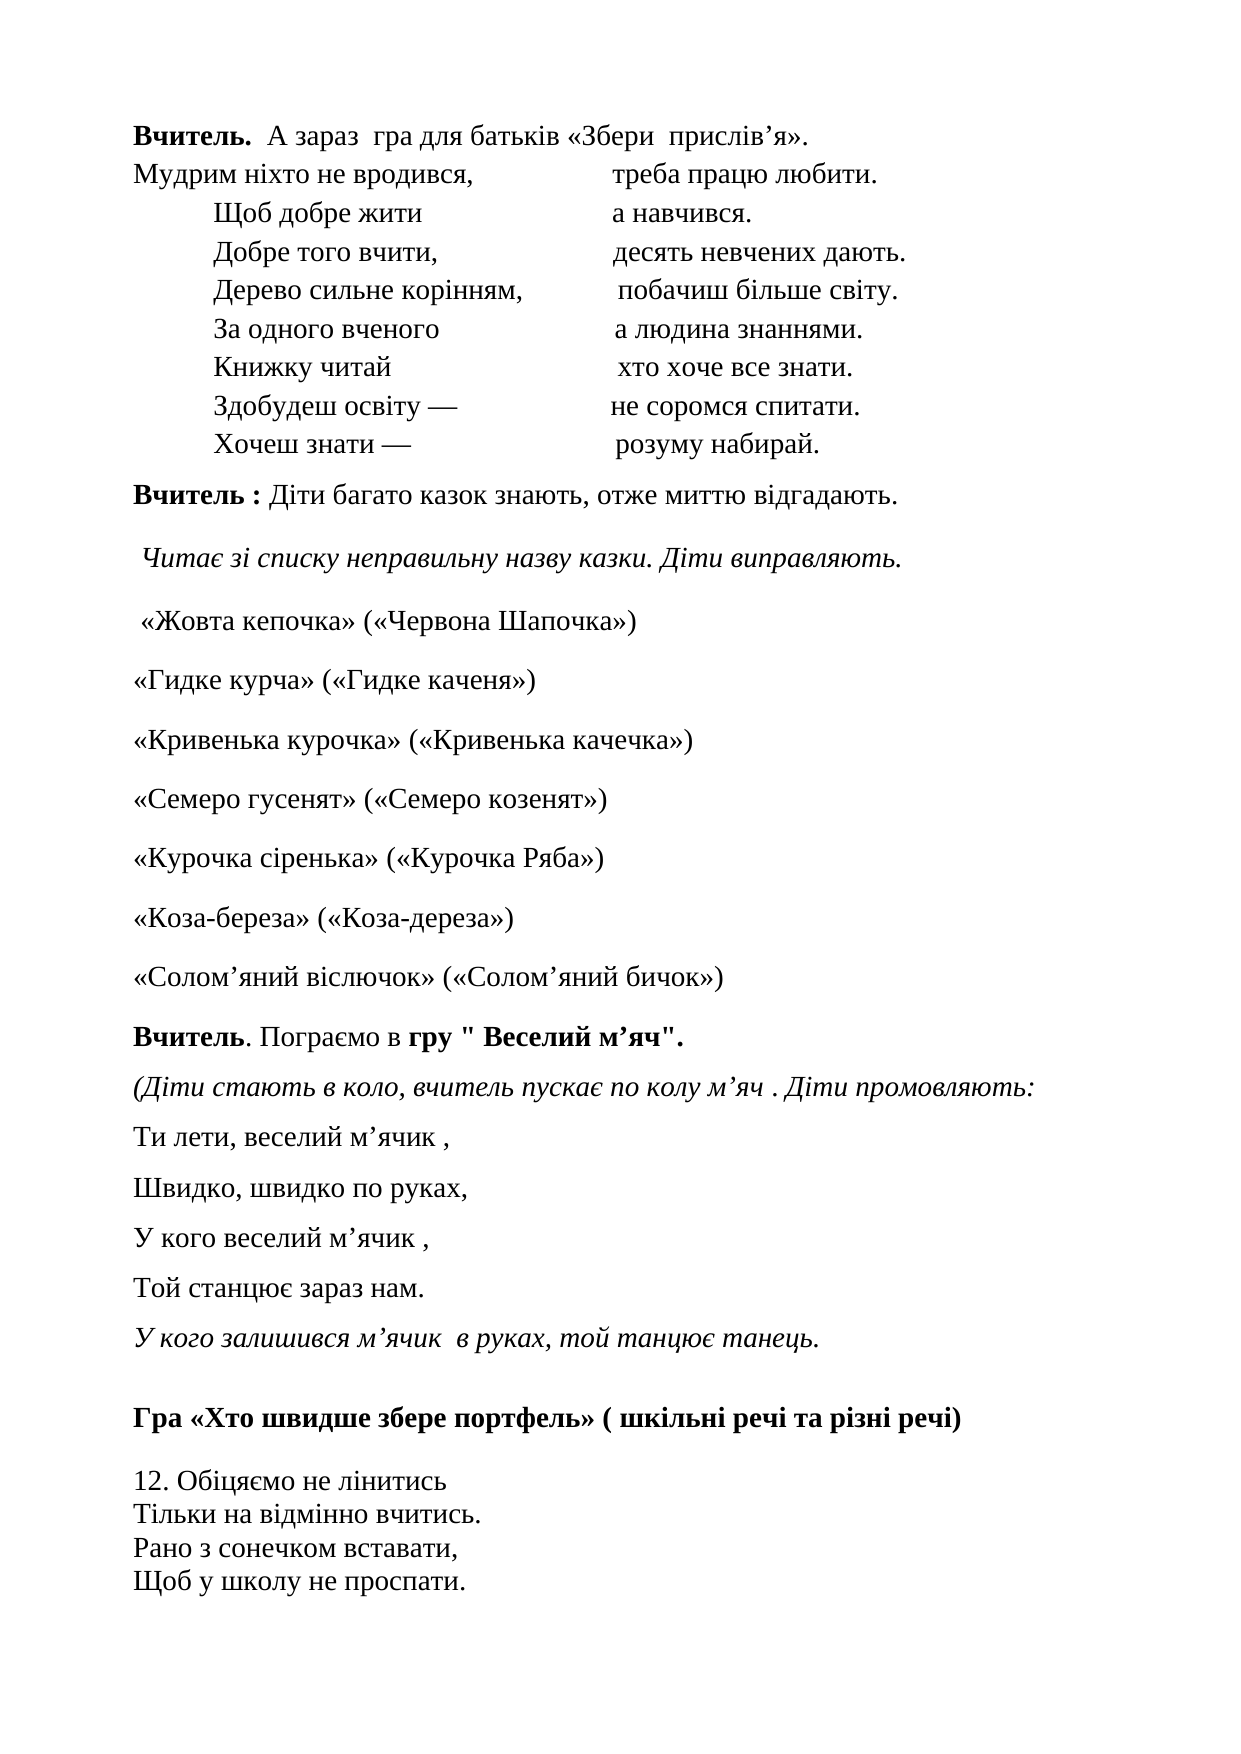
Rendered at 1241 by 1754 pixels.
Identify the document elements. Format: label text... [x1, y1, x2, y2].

text За одного вченого а людина знаннями. [133, 311, 1137, 344]
text «Коза-береза» («Коза-дереза») [133, 900, 1137, 933]
text Хочеш знати — розуму набирай. [133, 426, 1137, 460]
text Книжку читай хто хоче все знати. [133, 349, 1137, 383]
text У кого веселий м’ячик , [133, 1220, 1137, 1253]
text «Кривенька курочка» («Кривенька качечка») [133, 722, 1137, 755]
text «Солом’яний віслючок» («Солом’яний бичок») [133, 959, 1137, 993]
text Швидко, швидко по руках, [133, 1170, 1137, 1203]
text Дерево сильне корінням, побачиш більше світу. [133, 272, 1137, 306]
text Здобудеш освіту — не соромся спитати. [133, 388, 1137, 421]
text У кого залишився м’ячик в руках, той танцює танець. [133, 1321, 1137, 1354]
text «Гидке курча» («Гидке каченя») [133, 662, 1137, 696]
text Мудрим ніхто не вродився, треба працю любити. [133, 157, 1137, 190]
text Ти лети, веселий м’ячик , [133, 1119, 1137, 1153]
text Вчитель : Діти багато казок знають, отже миттю відгадають. [133, 477, 1137, 511]
text Добре того вчити, десять невчених дають. [133, 234, 1137, 267]
text Щоб добре жити а навчився. [133, 195, 1137, 229]
text «Курочка сіренька» («Курочка Ряба») [133, 841, 1137, 874]
text «Жовта кепочка» («Червона Шапочка») [133, 603, 1137, 637]
text «Семеро гусенят» («Семеро козенят») [133, 781, 1137, 815]
text 12. Обіцяємо не лінитись Тільки на відмінно вчитись. Рано з сонечком вставати, Щоб у школу не проспати. [133, 1463, 1137, 1597]
text Вчитель. Пограємо в гру " Веселий м’яч". [133, 1019, 1137, 1052]
text Гра «Хто швидше збере портфель» ( шкільні речі та різні речі) [133, 1400, 1137, 1434]
text Читає зі списку неправильну назву казки. Діти виправляють. [133, 540, 1137, 574]
text Той станцює зараз нам. [133, 1270, 1137, 1304]
text (Діти стають в коло, вчитель пускає по колу м’яч . Діти промовляють: [133, 1069, 1137, 1103]
text Вчитель. А зараз гра для батьків «Збери прислів’я». [133, 118, 1137, 152]
